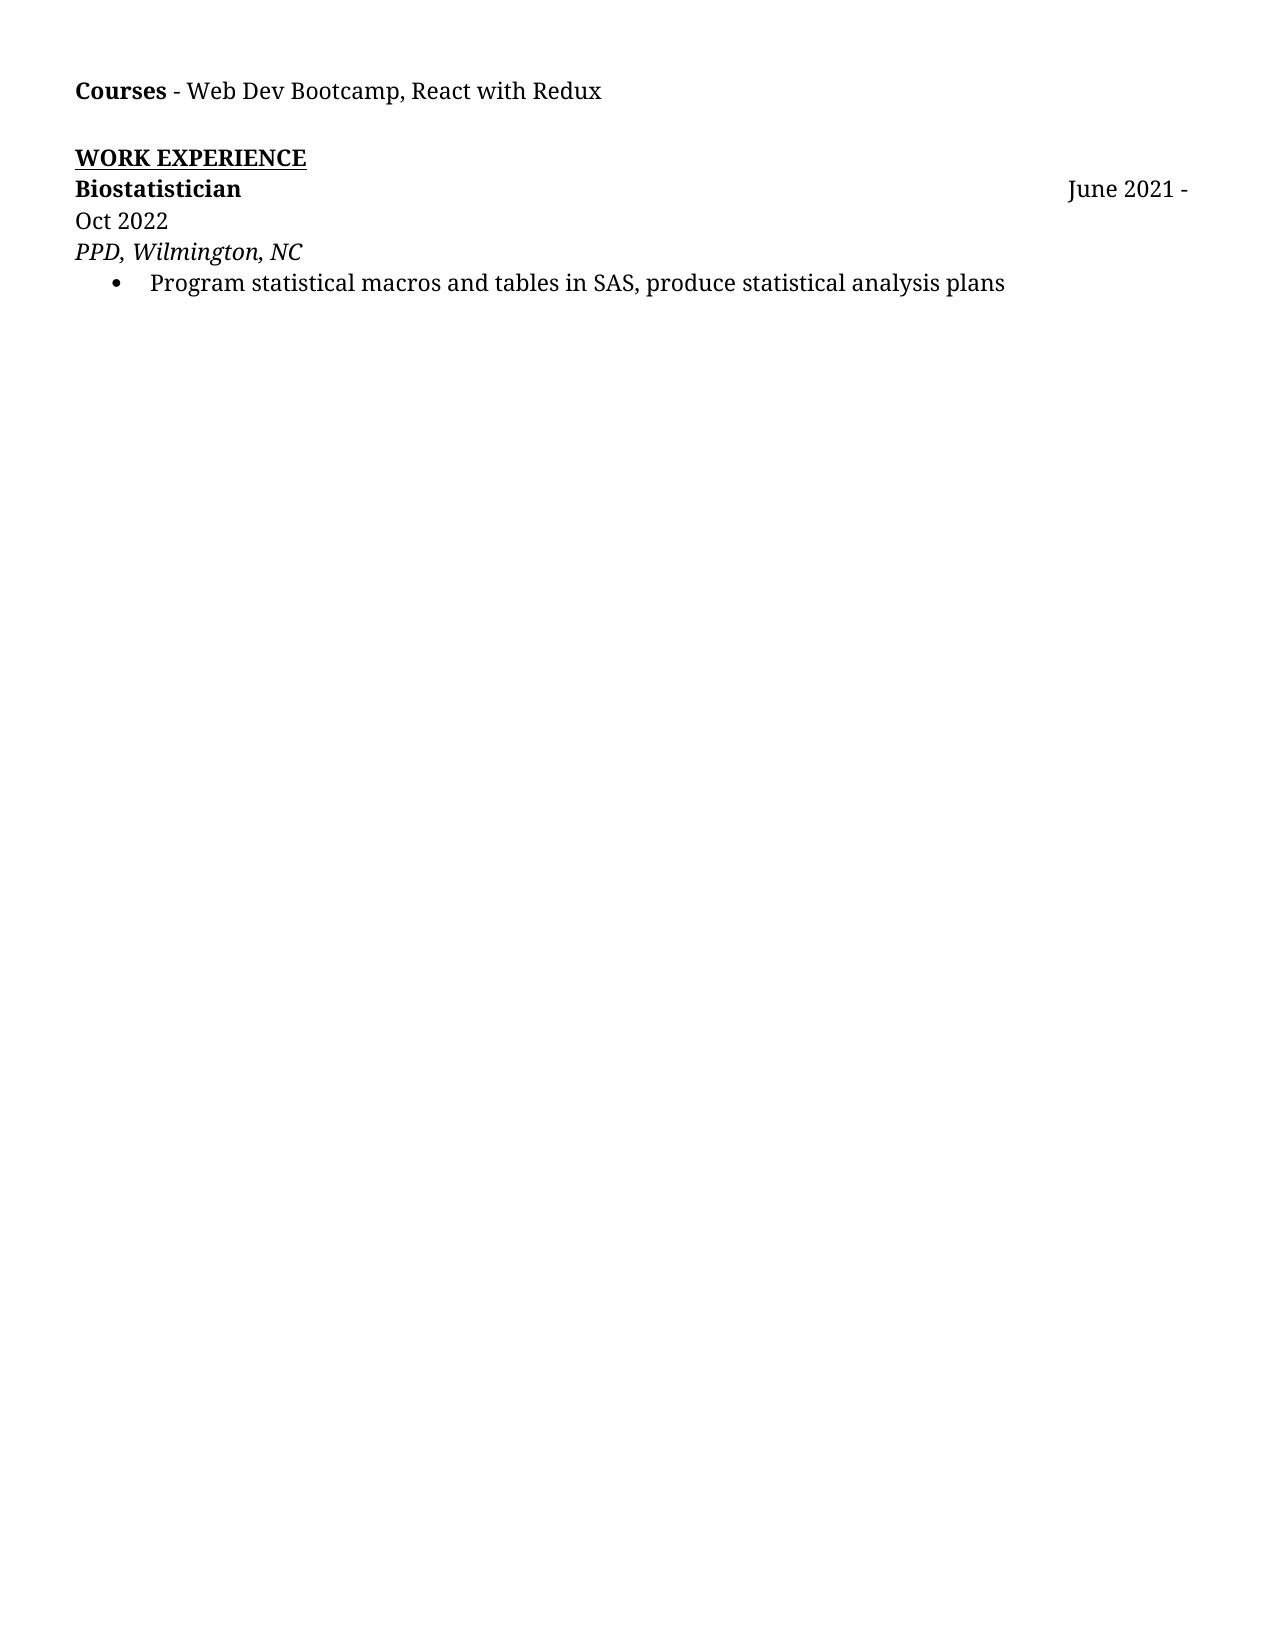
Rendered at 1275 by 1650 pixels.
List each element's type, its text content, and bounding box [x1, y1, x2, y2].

list Program statistical macros and tables in SAS, produce statistical analysis plans [112, 267, 1200, 298]
text WORK EXPERIENCE [75, 142, 1200, 173]
text Courses - Web Dev Bootcamp, React with Redux [75, 75, 1200, 106]
text Biostatistician June 2021 - Oct 2022 [75, 173, 1200, 236]
text PPD, Wilmington, NC [75, 236, 1200, 267]
